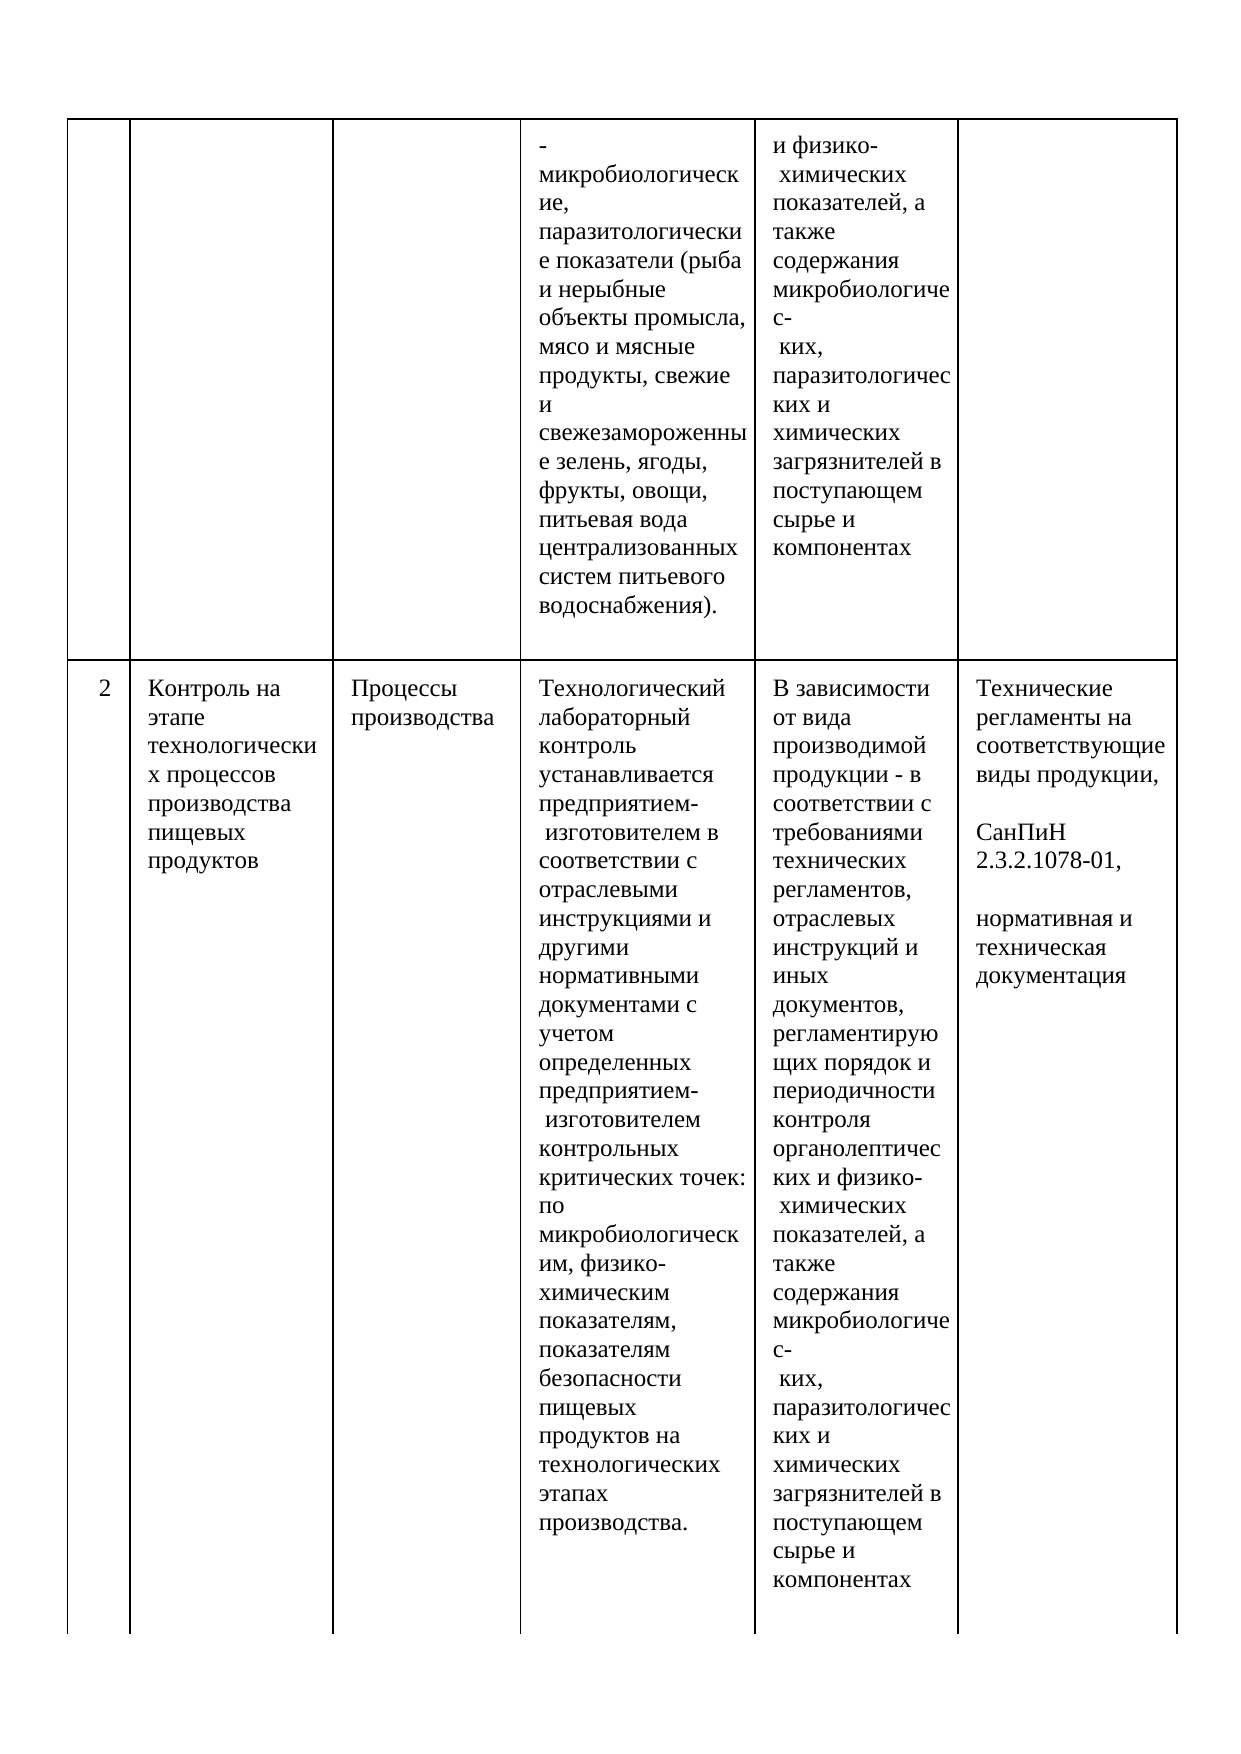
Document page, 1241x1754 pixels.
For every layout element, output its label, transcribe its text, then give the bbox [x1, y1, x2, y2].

table_cell Процессы производства [334, 661, 520, 1633]
table_cell и физико- химических показателей, а также содержания микробиологичес- ких, паразитологических и химических загрязнителей в поступающем сырье и компонентах [756, 120, 957, 659]
table_cell Технические регламенты на соответствующие виды продукции, СанПиН 2.3.2.1078-01, нормативная и техническая документация [959, 661, 1176, 1633]
table_cell [131, 120, 332, 659]
table_cell Контроль на этапе технологических процессов производства пищевых продуктов [131, 661, 332, 1633]
table_cell [959, 120, 1176, 659]
table_cell [68, 120, 129, 659]
table_cell Технологический лабораторный контроль устанавливается предприятием- изготовителем в соответствии с отраслевыми инструкциями и другими нормативными документами с учетом определенных предприятием- изготовителем контрольных критических точек: по микробиологическим, физико-химическим показателям, показателям безопасности пищевых продуктов на технологических этапах производства. [521, 661, 754, 1633]
table_cell 2 [68, 661, 129, 1633]
table_cell [334, 120, 520, 659]
table_cell В зависимости от вида производимой продукции - в соответствии с требованиями технических регламентов, отраслевых инструкций и иных документов, регламентирующих порядок и периодичности контроля органолептических и физико- химических показателей, а также содержания микробиологичес- ких, паразитологических и химических загрязнителей в поступающем сырье и компонентах [756, 661, 957, 1633]
table_cell - микробиологические, паразитологические показатели (рыба и нерыбные объекты промысла, мясо и мясные продукты, свежие и свежезамороженные зелень, ягоды, фрукты, овощи, питьевая вода централизованных систем питьевого водоснабжения). [521, 120, 754, 659]
